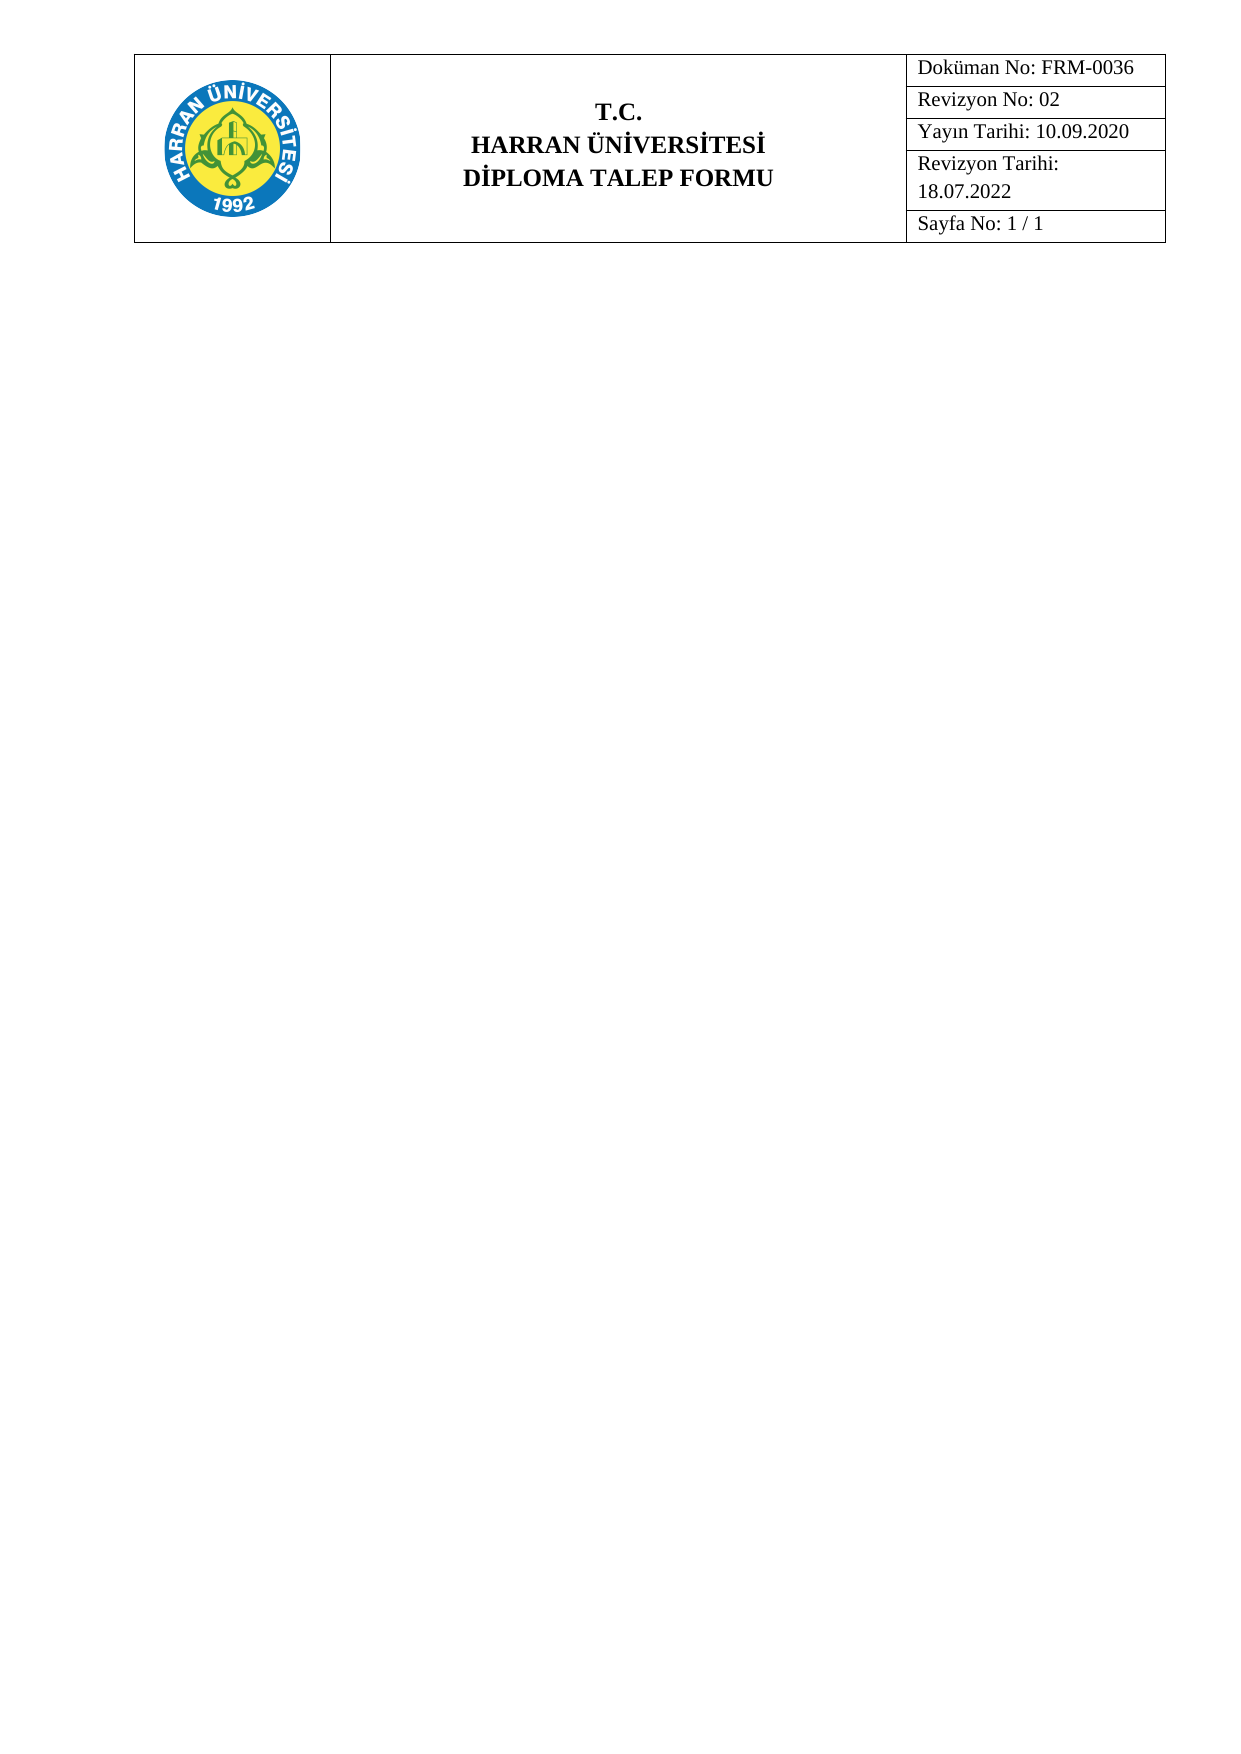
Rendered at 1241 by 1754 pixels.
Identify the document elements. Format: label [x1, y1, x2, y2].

picture [164, 80, 301, 217]
